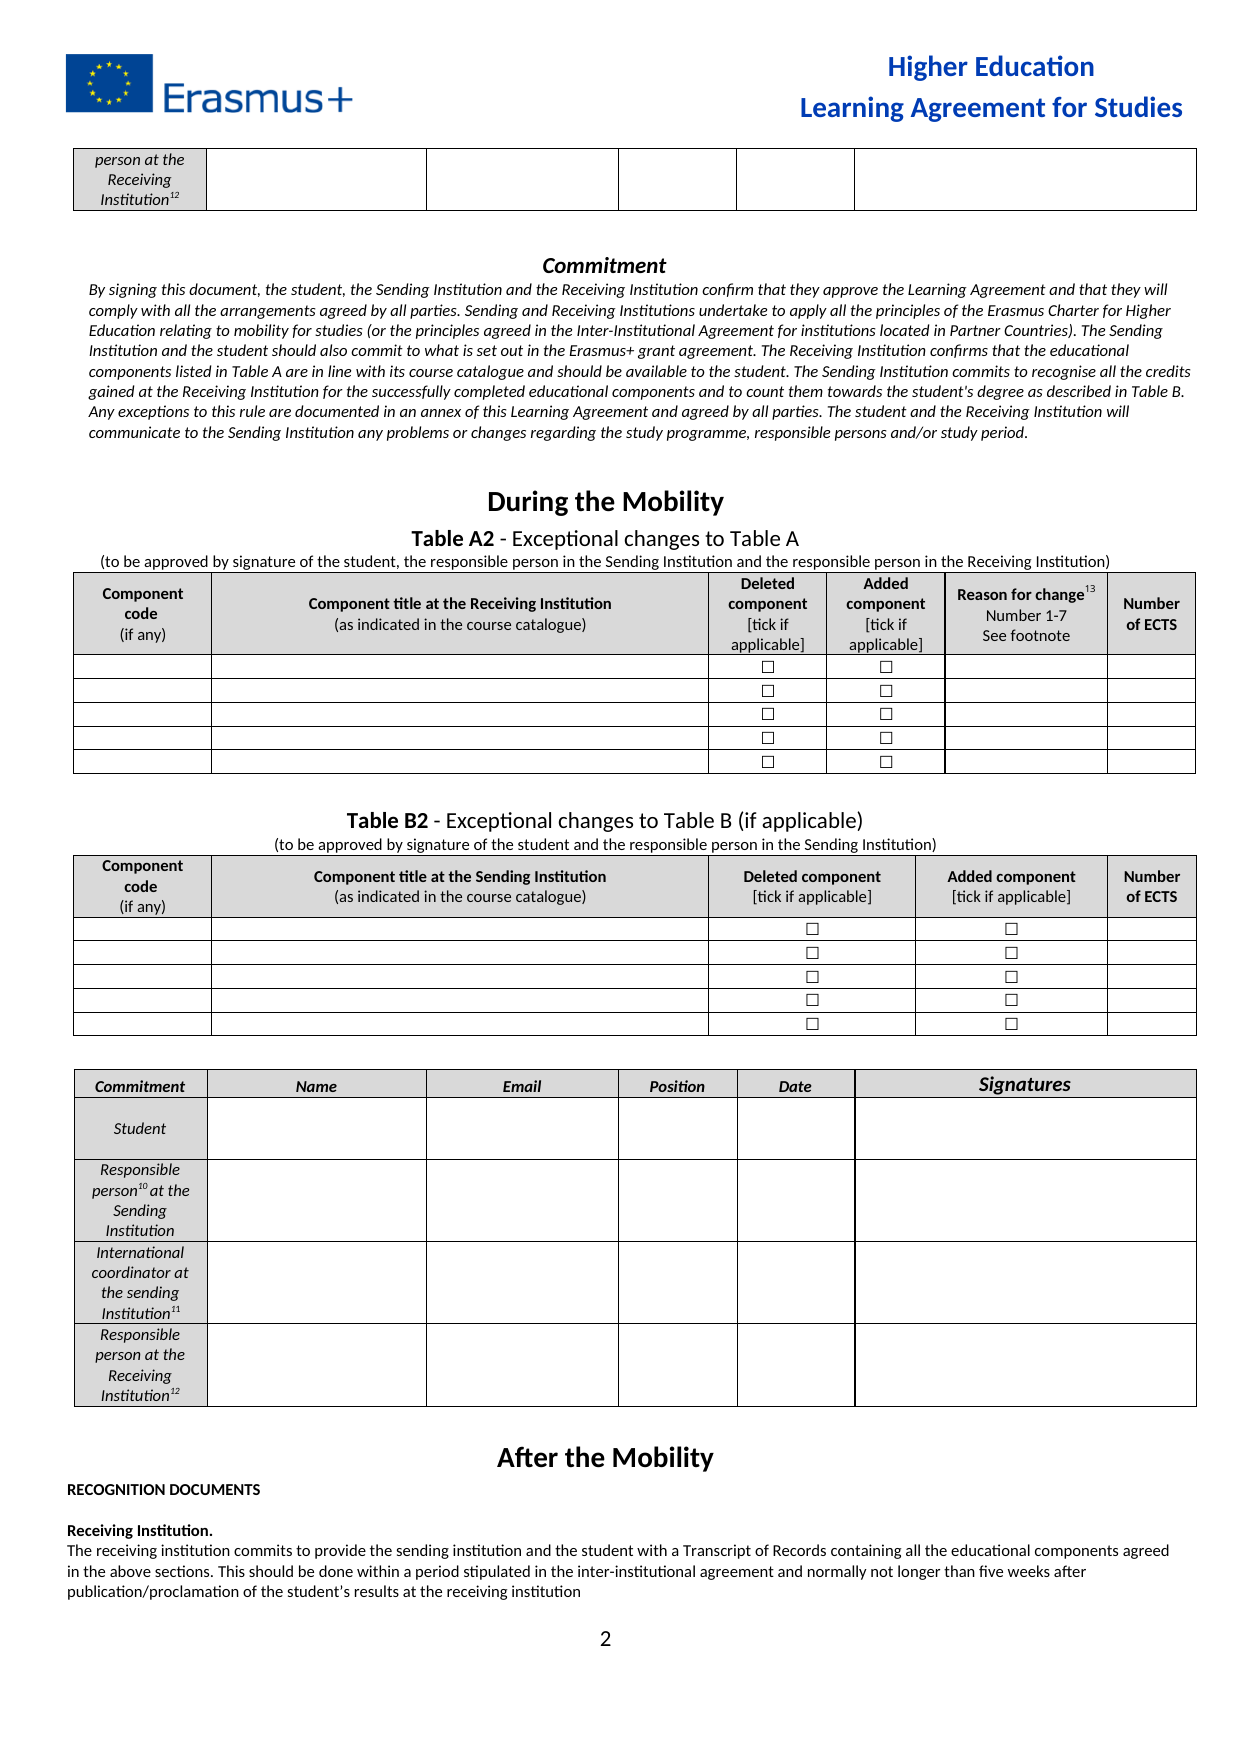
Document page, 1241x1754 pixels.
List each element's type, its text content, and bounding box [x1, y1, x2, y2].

table_cell [74, 1013, 211, 1035]
table_cell [946, 679, 1107, 702]
table_cell [74, 918, 211, 940]
table_header Component code (if any) [74, 573, 211, 654]
table_cell [1108, 965, 1196, 988]
table_cell [916, 989, 1107, 1012]
table_cell [212, 965, 708, 988]
table_cell [855, 149, 1196, 210]
table_cell [709, 727, 826, 749]
table_cell [1108, 655, 1195, 678]
picture [65, 54, 353, 113]
table_cell [1108, 1013, 1196, 1035]
table_cell [1108, 679, 1195, 702]
table_cell [1108, 727, 1195, 749]
table_cell [709, 750, 826, 773]
table_cell [946, 655, 1107, 678]
table_cell [212, 703, 708, 726]
table_header Added component [tick if applicable] [827, 573, 944, 654]
table_cell [709, 918, 915, 940]
table_cell [212, 679, 708, 702]
table_header Number of ECTS [1108, 856, 1196, 917]
text Table A2 - Exceptional changes to Table A [15, 524, 1196, 552]
table_cell [709, 941, 915, 964]
table_cell [709, 989, 915, 1012]
table_cell [427, 1098, 618, 1159]
table_cell [74, 679, 211, 702]
table_cell [208, 1098, 426, 1159]
table_header Component code (if any) [74, 856, 211, 917]
text Commitment [15, 252, 1196, 280]
table_cell [916, 941, 1107, 964]
table_cell [619, 1324, 737, 1406]
table_cell [212, 655, 708, 678]
table_header Position [619, 1070, 737, 1097]
table_cell [827, 750, 944, 773]
table_cell [212, 727, 708, 749]
table_cell [738, 1098, 854, 1159]
table_header Reason for change13 Number 1-7 See footnote [946, 573, 1107, 654]
table_cell Responsible person10 at the Sending Institution [75, 1160, 207, 1241]
table_header Component title at the Receiving Institution (as indicated in the course catalogue) [212, 573, 708, 654]
text After the Mobility [15, 1439, 1196, 1474]
table_cell [208, 1160, 426, 1241]
table_cell [946, 703, 1107, 726]
table_cell [709, 655, 826, 678]
table_cell [916, 965, 1107, 988]
table_cell [427, 149, 618, 210]
table_cell [212, 918, 708, 940]
table_cell [738, 1324, 854, 1406]
table_cell [74, 655, 211, 678]
table_cell [709, 965, 915, 988]
table_cell [207, 149, 426, 210]
table_cell [856, 1098, 1196, 1159]
table_cell International coordinator at the sending Institution11 [75, 1242, 207, 1323]
table_cell [946, 750, 1107, 773]
table_cell [738, 1242, 854, 1323]
text (to be approved by signature of the student and the responsible person in the Sending Institution) [15, 834, 1196, 855]
table_cell [1108, 989, 1196, 1012]
table_cell [212, 1013, 708, 1035]
table_header Commitment [75, 1070, 207, 1097]
table_cell Responsible person at the Receiving Institution12 [75, 1324, 207, 1406]
table_cell [619, 1098, 737, 1159]
table_cell [737, 149, 854, 210]
text By signing this document, the student, the Sending Institution and the Receiving Institution confirm that they approve the Learning Agreement and that they will comply with all the arrangements agreed by all parties. Sending and Receiving Institutions undertake to apply all the principles of the Erasmus Charter for Higher Education relating to mobility for studies (or the principles agreed in the Inter-Institutional Agreement for institutions located in Partner Countries). The Sending Institution and the student should also commit to what is set out in the Erasmus+ grant agreement. The Receiving Institution confirms that the educational components listed in Table A are in line with its course catalogue and should be available to the student. The Sending Institution commits to recognise all the credits gained at the Receiving Institution for the successfully completed educational components and to count them towards the student's degree as described in Table B. Any exceptions to this rule are documented in an annex of this Learning Agreement and agreed by all parties. The student and the Receiving Institution will communicate to the Sending Institution any problems or changes regarding the study programme, responsible persons and/or study period. [88, 280, 1196, 442]
table_cell [827, 655, 944, 678]
table_cell [427, 1324, 618, 1406]
table_cell [856, 1242, 1196, 1323]
table_cell [74, 989, 211, 1012]
table_cell [827, 679, 944, 702]
text During the Mobility [15, 483, 1196, 518]
table_cell [827, 703, 944, 726]
table_cell [74, 703, 211, 726]
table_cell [74, 149, 206, 210]
table_header Component title at the Sending Institution (as indicated in the course catalogue) [212, 856, 708, 917]
table_cell [709, 679, 826, 702]
table_cell [212, 750, 708, 773]
table_cell [738, 1160, 854, 1241]
table_cell [208, 1324, 426, 1406]
table_cell Student [75, 1098, 207, 1159]
table_cell [856, 1324, 1196, 1406]
table_cell [619, 149, 736, 210]
table_cell [74, 965, 211, 988]
table_cell [1108, 918, 1196, 940]
table_cell [709, 703, 826, 726]
table_cell [827, 727, 944, 749]
table_cell [1108, 703, 1195, 726]
table_header Email [427, 1070, 618, 1097]
table_cell [74, 727, 211, 749]
table_header Name [208, 1070, 426, 1097]
table_cell [427, 1160, 618, 1241]
table_cell [619, 1160, 737, 1241]
table_cell [1108, 750, 1195, 773]
table_cell [212, 989, 708, 1012]
table_cell [916, 1013, 1107, 1035]
table_header Date [738, 1070, 854, 1097]
table_cell [709, 1013, 915, 1035]
table_cell [619, 1242, 737, 1323]
table_cell [916, 918, 1107, 940]
table_cell [856, 1160, 1196, 1241]
table_cell [212, 941, 708, 964]
table_cell [1108, 941, 1196, 964]
text Table B2 - Exceptional changes to Table B (if applicable) [15, 806, 1196, 834]
table_cell [208, 1242, 426, 1323]
table_header Added component [tick if applicable] [916, 856, 1107, 917]
table_header Deleted component [tick if applicable] [709, 856, 915, 917]
table_cell [74, 750, 211, 773]
text (to be approved by signature of the student, the responsible person in the Sending Institution and the responsible person in the Receiving Institution) [15, 552, 1196, 572]
table_header Signatures [856, 1070, 1196, 1097]
table_cell [427, 1242, 618, 1323]
table_header Deleted component [tick if applicable] [709, 573, 826, 654]
table_cell [74, 941, 211, 964]
table_cell [946, 727, 1107, 749]
table_header Number of ECTS [1108, 573, 1195, 654]
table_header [56, 1480, 1196, 1622]
